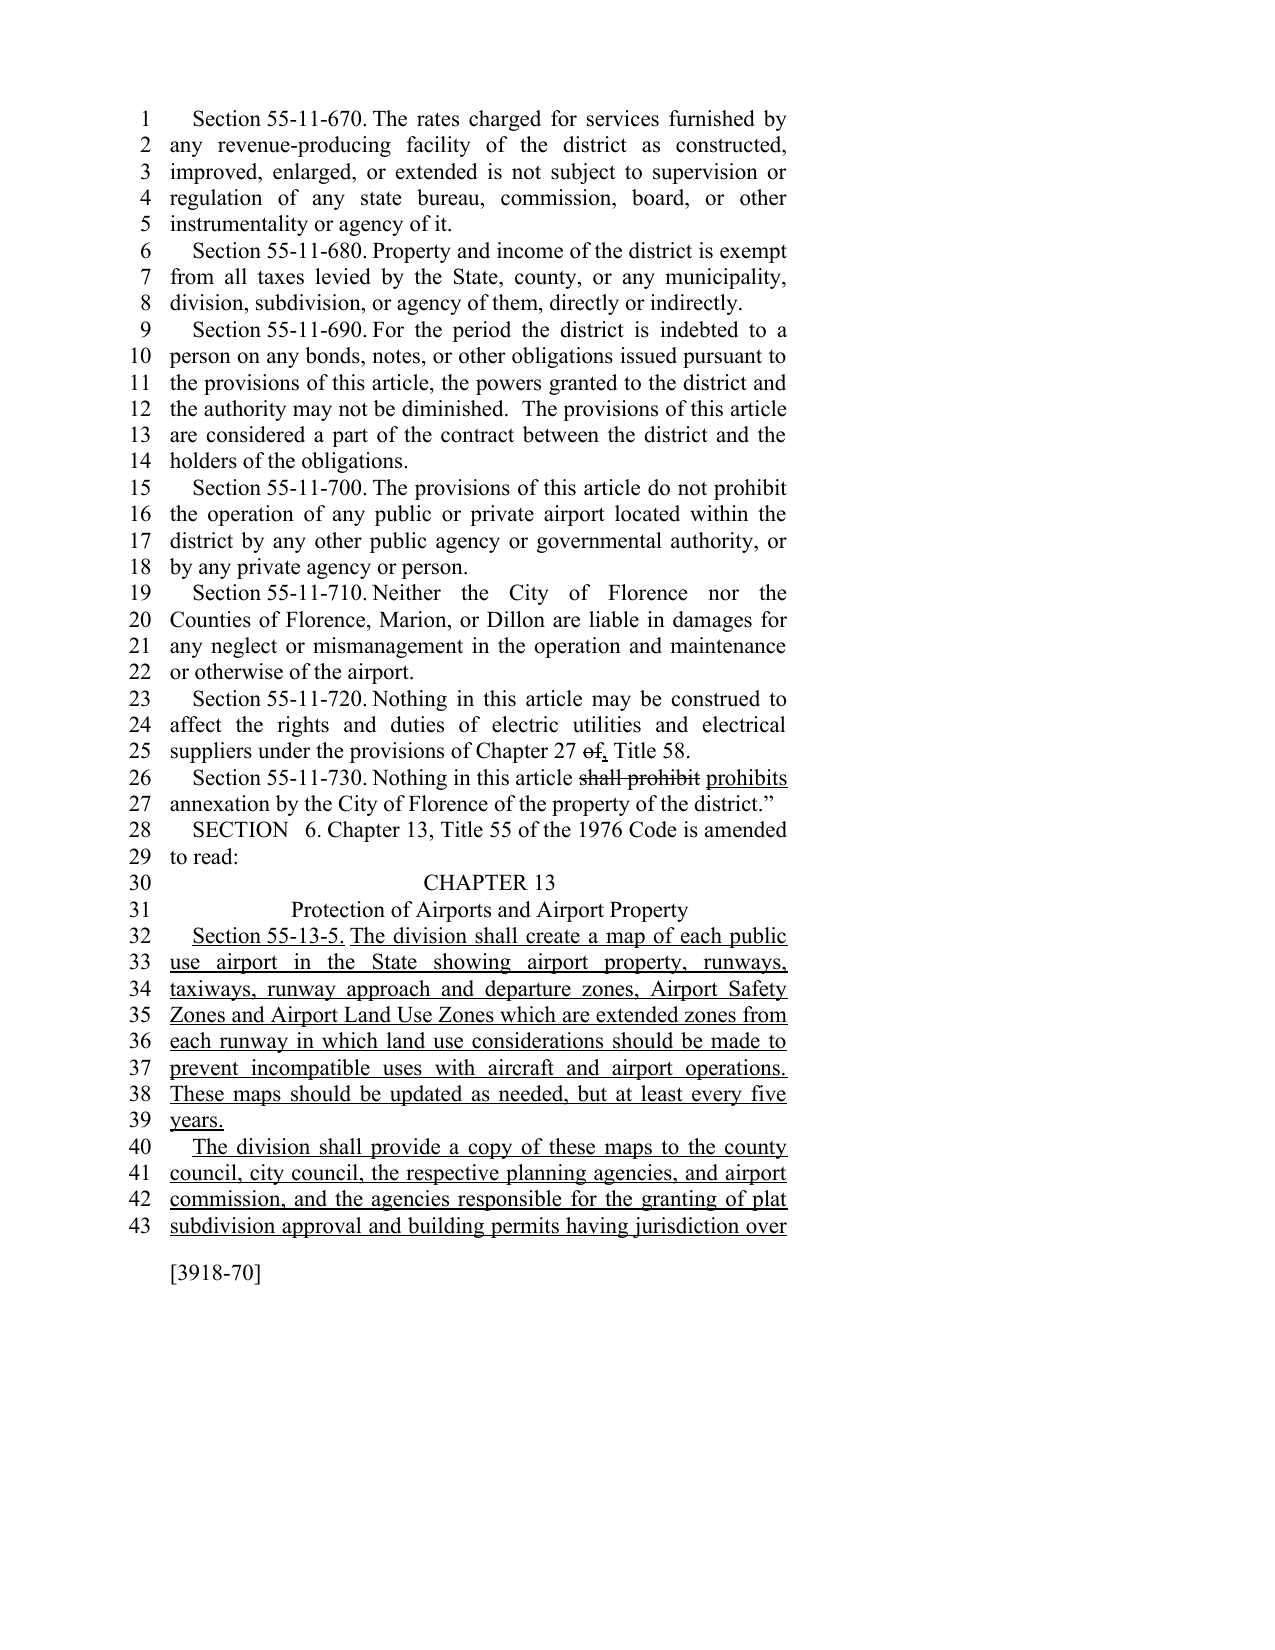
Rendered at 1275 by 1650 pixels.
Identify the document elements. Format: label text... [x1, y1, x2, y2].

text Section 55-11-720. Nothing in this article may be construed to affect the rights and duties of electric utilities and electrical suppliers under the provisions of Chapter 27 of, Title 58. [169, 685, 787, 764]
text Section 55-11-690. For the period the district is indebted to a person on any bonds, notes, or other obligations issued pursuant to the provisions of this article, the powers granted to the district and the authority may not be diminished. The provisions of this article are considered a part of the contract between the district and the holders of the obligations. [169, 316, 787, 474]
text Section 55-13-5. The division shall create a map of each public use airport in the State showing airport property, runways, taxiways, runway approach and departure zones, Airport Safety Zones and Airport Land Use Zones which are extended zones from each runway in which land use considerations should be made to prevent incompatible uses with aircraft and airport operations. These maps should be updated as needed, but at least every five years. [169, 922, 787, 971]
text SECTION 6. Chapter 13, Title 55 of the 1976 Code is amended to read: [169, 817, 787, 869]
text Section 55-11-730. Nothing in this article shall prohibit prohibits annexation by the City of Florence of the property of the district.” [169, 764, 787, 817]
text Section 55-11-700. The provisions of this article do not prohibit the operation of any public or private airport located within the district by any other public agency or governmental authority, or by any private agency or person. [169, 474, 787, 579]
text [169, 1209, 787, 1235]
text Protection of Airports and Airport Property [169, 896, 787, 922]
text Section 55-11-680. Property and income of the district is exempt from all taxes levied by the State, county, or any municipality, division, subdivision, or agency of them, directly or indirectly. [169, 237, 787, 316]
text CHAPTER 13 [169, 869, 787, 896]
text Section 55-11-710. Neither the City of Florence nor the Counties of Florence, Marion, or Dillon are liable in damages for any neglect or mismanagement in the operation and maintenance or otherwise of the airport. [169, 579, 787, 685]
text Section 55-11-670. The rates charged for services furnished by any revenue-producing facility of the district as constructed, improved, enlarged, or extended is not subject to supervision or regulation of any state bureau, commission, board, or other instrumentality or agency of it. [169, 105, 787, 237]
